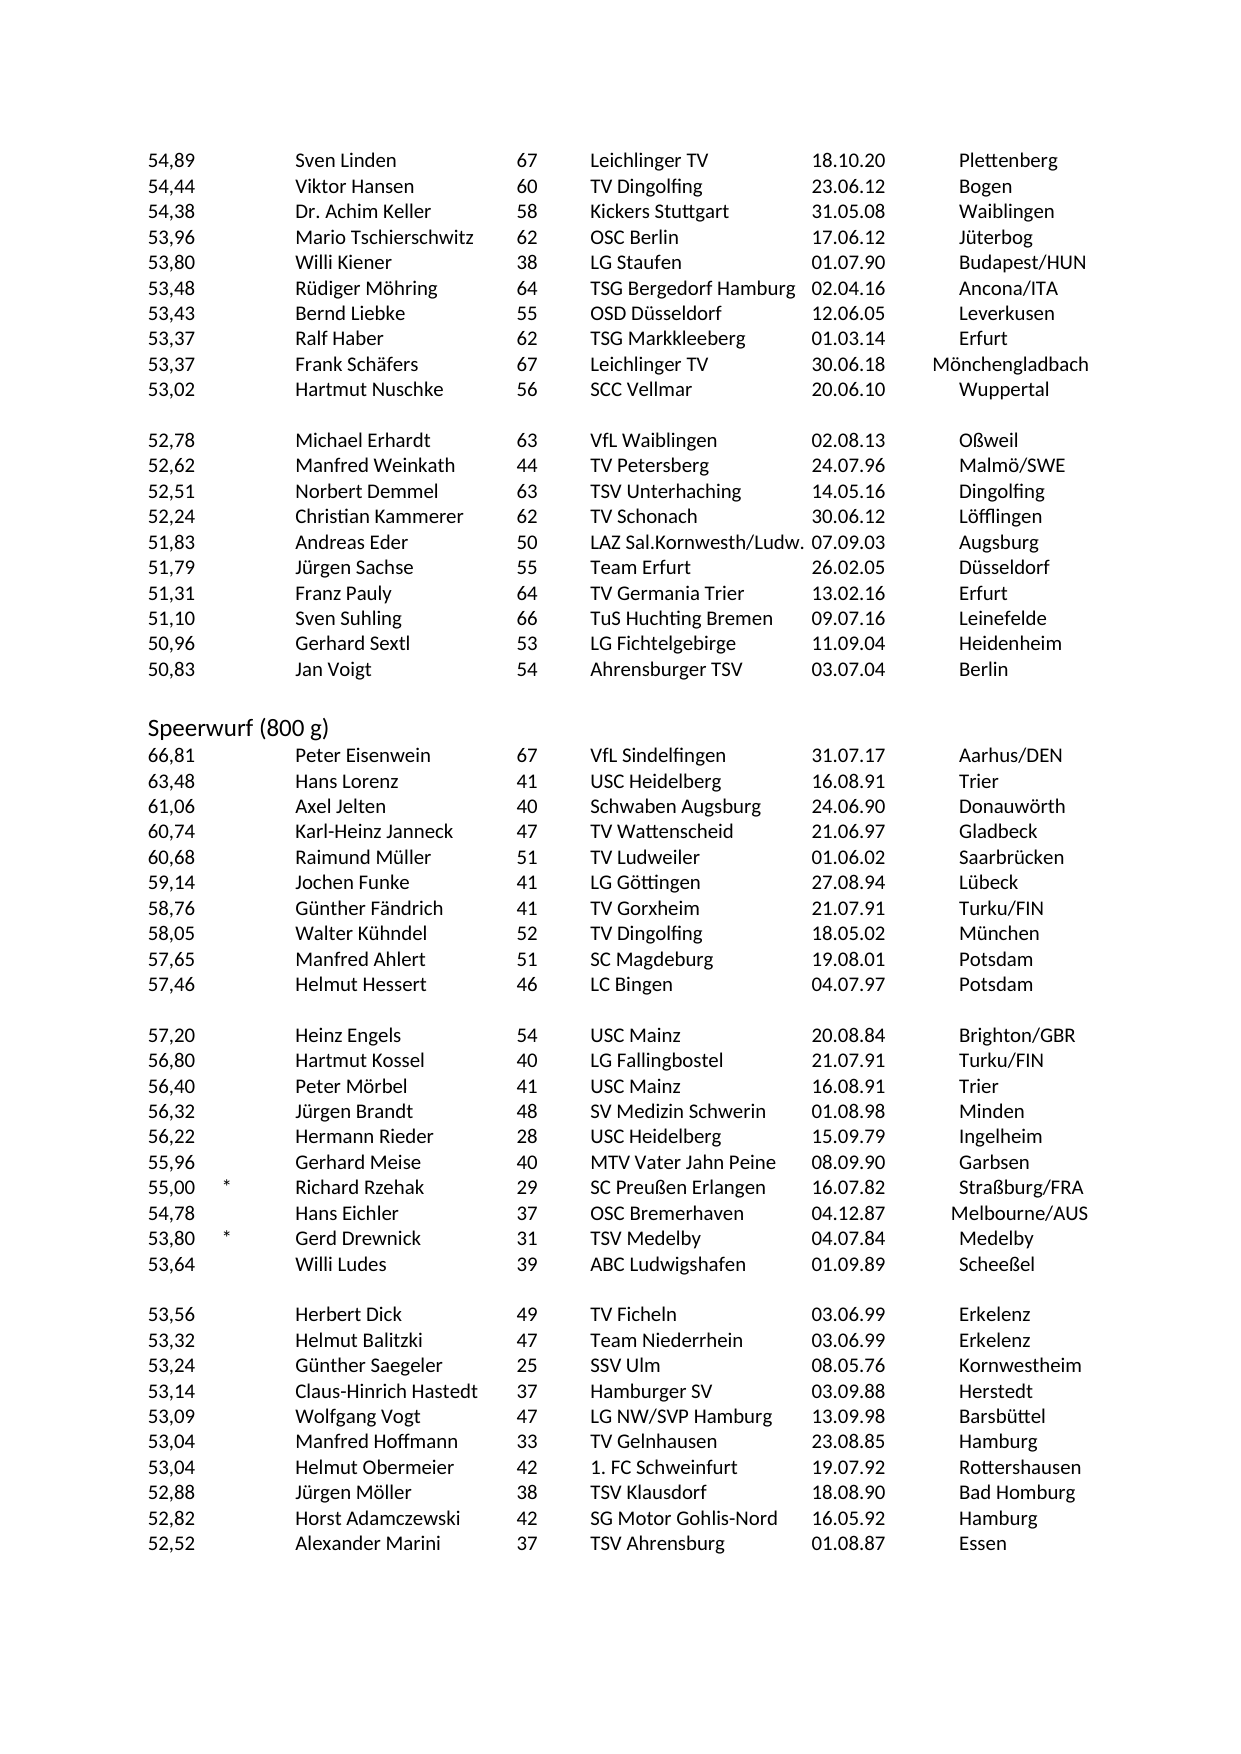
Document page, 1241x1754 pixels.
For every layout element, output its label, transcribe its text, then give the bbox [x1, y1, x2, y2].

text 52,51 Norbert Demmel 63 TSV Unterhaching 14.05.16 Dingolfing [148, 478, 1092, 503]
text 53,24 Günther Saegeler 25 SSV Ulm 08.05.76 Kornwestheim [148, 1352, 1092, 1378]
text 53,14 Claus-Hinrich Hastedt 37 Hamburger SV 03.09.88 Herstedt [148, 1378, 1092, 1403]
text 60,74 Karl-Heinz Janneck 47 TV Wattenscheid 21.06.97 Gladbeck [148, 819, 1092, 844]
text 56,22 Hermann Rieder 28 USC Heidelberg 15.09.79 Ingelheim [148, 1124, 1092, 1149]
text 53,80 Willi Kiener 38 LG Staufen 01.07.90 Budapest/HUN [148, 249, 1092, 275]
text 53,80 * Gerd Drewnick 31 TSV Medelby 04.07.84 Medelby [148, 1225, 1092, 1251]
text 53,48 Rüdiger Möhring 64 TSG Bergedorf Hamburg 02.04.16 Ancona/ITA [148, 275, 1092, 300]
text 51,10 Sven Suhling 66 TuS Huchting Bremen 09.07.16 Leinefelde [148, 605, 1092, 631]
text Speerwurf (800 g) [148, 712, 1092, 742]
text 51,31 Franz Pauly 64 TV Germania Trier 13.02.16 Erfurt [148, 580, 1092, 605]
text 53,09 Wolfgang Vogt 47 LG NW/SVP Hamburg 13.09.98 Barsbüttel [148, 1403, 1092, 1429]
text 53,96 Mario Tschierschwitz 62 OSC Berlin 17.06.12 Jüterbog [148, 224, 1092, 249]
text 57,46 Helmut Hessert 46 LC Bingen 04.07.97 Potsdam [148, 971, 1092, 997]
text 52,24 Christian Kammerer 62 TV Schonach 30.06.12 Löfflingen [148, 503, 1092, 529]
text 53,37 Frank Schäfers 67 Leichlinger TV 30.06.18 Mönchengladbach [148, 351, 1092, 376]
text 57,65 Manfred Ahlert 51 SC Magdeburg 19.08.01 Potsdam [148, 946, 1092, 971]
text 52,52 Alexander Marini 37 TSV Ahrensburg 01.08.87 Essen [148, 1530, 1092, 1556]
text 51,83 Andreas Eder 50 LAZ Sal.Kornwesth/Ludw. 07.09.03 Augsburg [148, 529, 1092, 554]
text 50,83 Jan Voigt 54 Ahrensburger TSV 03.07.04 Berlin [148, 656, 1092, 681]
text 58,76 Günther Fändrich 41 TV Gorxheim 21.07.91 Turku/FIN [148, 895, 1092, 920]
text 63,48 Hans Lorenz 41 USC Heidelberg 16.08.91 Trier [148, 768, 1092, 793]
text 61,06 Axel Jelten 40 Schwaben Augsburg 24.06.90 Donauwörth [148, 793, 1092, 819]
text 52,88 Jürgen Möller 38 TSV Klausdorf 18.08.90 Bad Homburg [148, 1479, 1092, 1505]
text 54,38 Dr. Achim Keller 58 Kickers Stuttgart 31.05.08 Waiblingen [148, 198, 1092, 224]
text 54,44 Viktor Hansen 60 TV Dingolfing 23.06.12 Bogen [148, 173, 1092, 198]
text 53,04 Helmut Obermeier 42 1. FC Schweinfurt 19.07.92 Rottershausen [148, 1454, 1092, 1479]
text 58,05 Walter Kühndel 52 TV Dingolfing 18.05.02 München [148, 920, 1092, 946]
text 66,81 Peter Eisenwein 67 VfL Sindelfingen 31.07.17 Aarhus/DEN [148, 742, 1092, 768]
text 53,04 Manfred Hoffmann 33 TV Gelnhausen 23.08.85 Hamburg [148, 1429, 1092, 1454]
text 56,80 Hartmut Kossel 40 LG Fallingbostel 21.07.91 Turku/FIN [148, 1047, 1092, 1073]
text 56,32 Jürgen Brandt 48 SV Medizin Schwerin 01.08.98 Minden [148, 1098, 1092, 1124]
text 56,40 Peter Mörbel 41 USC Mainz 16.08.91 Trier [148, 1073, 1092, 1098]
text 54,78 Hans Eichler 37 OSC Bremerhaven 04.12.87 Melbourne/AUS [148, 1200, 1092, 1225]
text 53,43 Bernd Liebke 55 OSD Düsseldorf 12.06.05 Leverkusen [148, 300, 1092, 326]
text 55,96 Gerhard Meise 40 MTV Vater Jahn Peine 08.09.90 Garbsen [148, 1149, 1092, 1174]
text 55,00 * Richard Rzehak 29 SC Preußen Erlangen 16.07.82 Straßburg/FRA [148, 1174, 1092, 1200]
text 52,78 Michael Erhardt 63 VfL Waiblingen 02.08.13 Oßweil [148, 427, 1092, 453]
text 53,37 Ralf Haber 62 TSG Markkleeberg 01.03.14 Erfurt [148, 326, 1092, 351]
text 53,02 Hartmut Nuschke 56 SCC Vellmar 20.06.10 Wuppertal [148, 376, 1092, 402]
text 53,32 Helmut Balitzki 47 Team Niederrhein 03.06.99 Erkelenz [148, 1327, 1092, 1352]
text 53,64 Willi Ludes 39 ABC Ludwigshafen 01.09.89 Scheeßel [148, 1251, 1092, 1276]
text 57,20 Heinz Engels 54 USC Mainz 20.08.84 Brighton/GBR [148, 1022, 1092, 1047]
text 52,62 Manfred Weinkath 44 TV Petersberg 24.07.96 Malmö/SWE [148, 453, 1092, 478]
text 59,14 Jochen Funke 41 LG Göttingen 27.08.94 Lübeck [148, 869, 1092, 895]
text 51,79 Jürgen Sachse 55 Team Erfurt 26.02.05 Düsseldorf [148, 554, 1092, 580]
text 54,89 Sven Linden 67 Leichlinger TV 18.10.20 Plettenberg [148, 148, 1092, 173]
text 53,56 Herbert Dick 49 TV Ficheln 03.06.99 Erkelenz [148, 1302, 1092, 1327]
text 50,96 Gerhard Sextl 53 LG Fichtelgebirge 11.09.04 Heidenheim [148, 631, 1092, 656]
text 60,68 Raimund Müller 51 TV Ludweiler 01.06.02 Saarbrücken [148, 844, 1092, 869]
text 52,82 Horst Adamczewski 42 SG Motor Gohlis-Nord 16.05.92 Hamburg [148, 1505, 1092, 1530]
